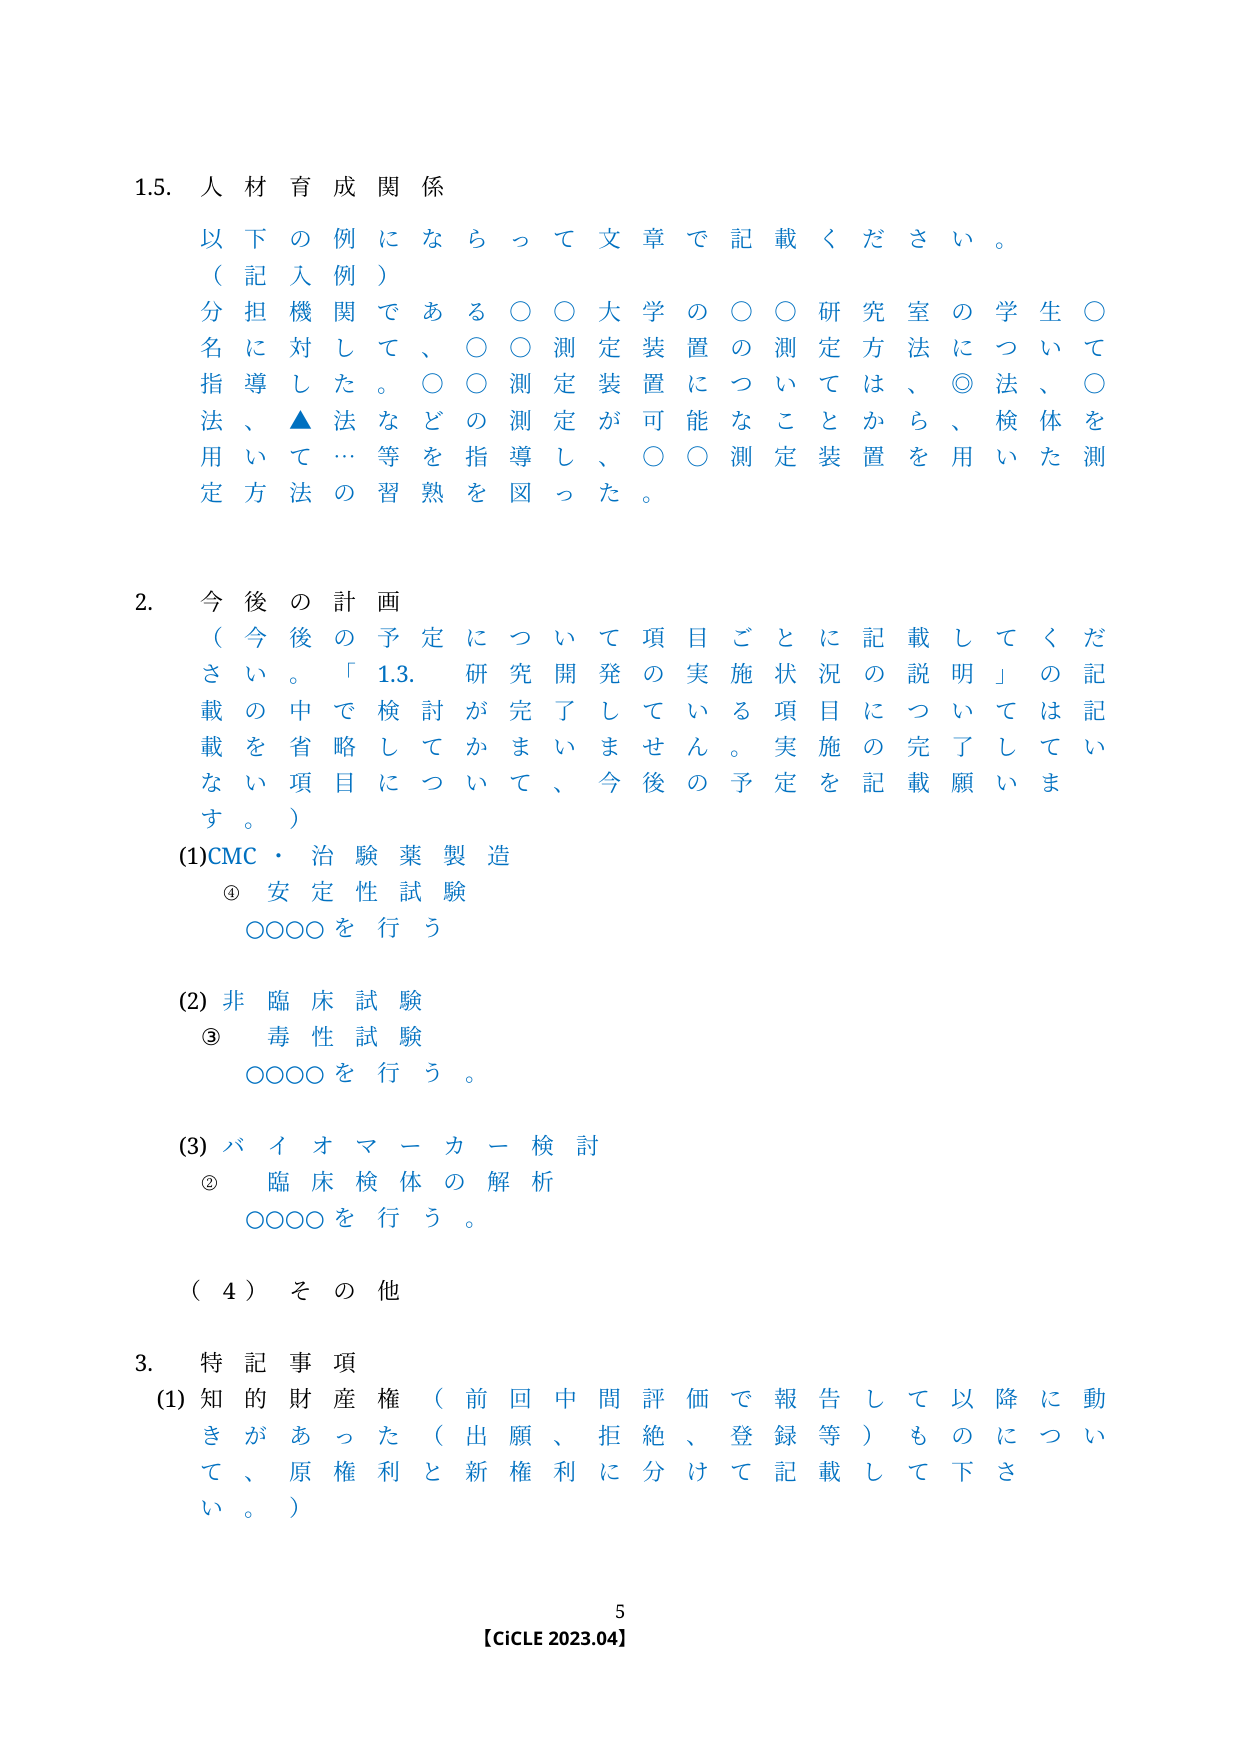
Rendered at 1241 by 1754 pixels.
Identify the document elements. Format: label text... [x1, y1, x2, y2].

text ○○○○を行う。 [171, 1054, 1128, 1090]
text （記入例） [186, 256, 1128, 292]
text ② 臨床検体の解析 [171, 1162, 1128, 1199]
text ③ 毒性試験 [171, 1017, 1128, 1054]
text 分担機関である○○大学の○○研究室の学生○名に対して、○○測定装置の測定方法について指導した。○○測定装置については、◎法、○法、▲法などの測定が可能なことから、検体を用いて…等を指導し、○○測定装置を用いた測定方法の習熟を図った。 [186, 292, 1128, 510]
list 安定性試験 [201, 872, 1128, 909]
text 3. 特記事項 [112, 1344, 1128, 1380]
text ○○○○を行う。 [171, 1199, 1128, 1235]
text 以下の例にならって文章で記載ください。 [186, 220, 1128, 256]
text ○○○○を行う [171, 909, 1128, 945]
text (2)非臨床試験 [171, 981, 1128, 1017]
text 2. 今後の計画 [112, 582, 1128, 619]
text (1)CMC・治験薬製造 [171, 836, 1128, 872]
text (1)知的財産権（前回中間評価で報告して以降に動きがあった（出願、拒絶、登録等）ものについて、原権利と新権利に分けて記載して下さい。） [156, 1380, 1128, 1525]
text （今後の予定について項目ごとに記載してください。「1.3. 研究開発の実施状況の説明」の記載の中で検討が完了している項目については記載を省略してかまいません。実施の完了していない項目について、今後の予定を記載願います。） [186, 619, 1128, 836]
text （4）その他 [156, 1271, 1128, 1307]
list 人材育成関係 [134, 167, 1128, 203]
text (3)バイオマーカー検討 [171, 1126, 1128, 1162]
